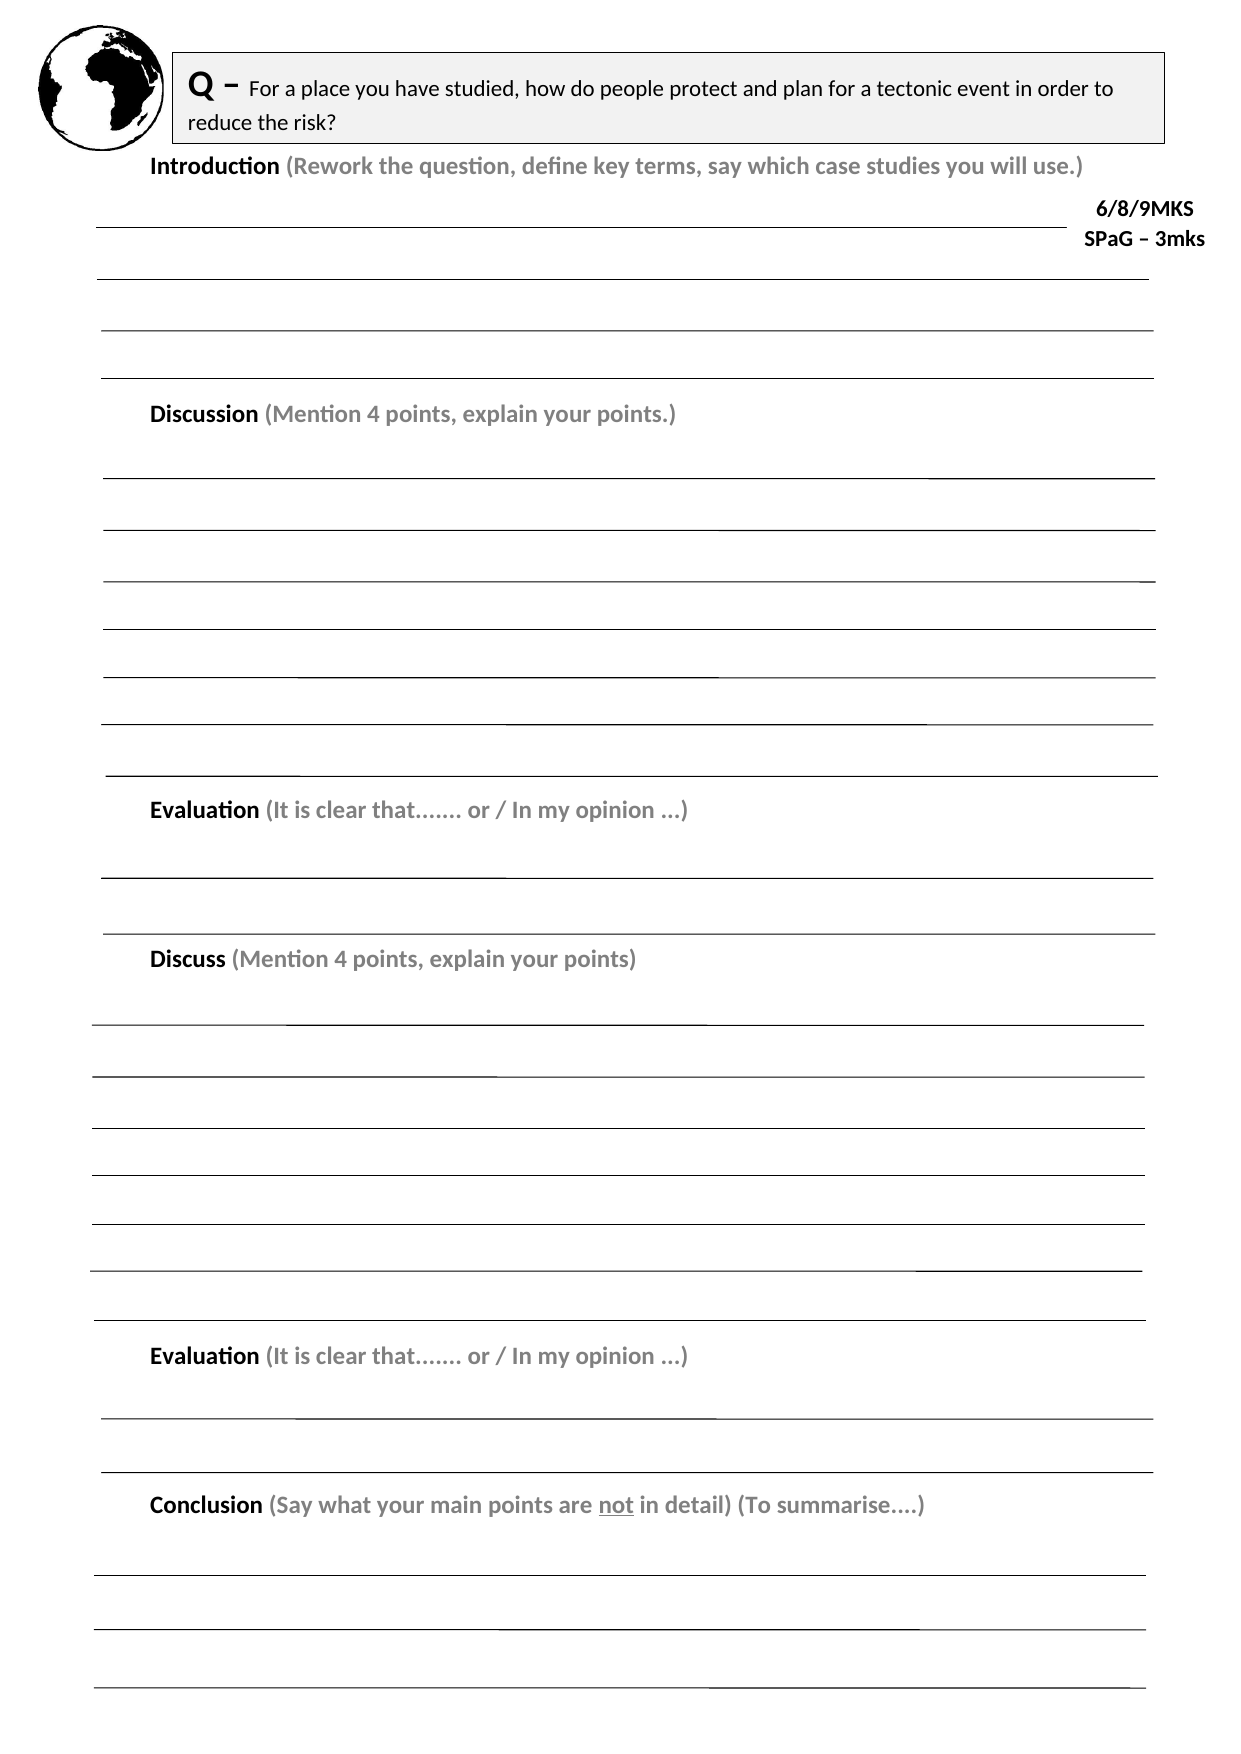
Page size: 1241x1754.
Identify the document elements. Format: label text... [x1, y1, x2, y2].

text Introduction (Rework the question, define key terms, say which case studies you will use.) [150, 150, 1090, 181]
text Conclusion (Say what your main points are not in detail) (To summarise....) [150, 1489, 1090, 1519]
picture [38, 25, 164, 151]
text Evaluation (It is clear that....... or / In my opinion ...) [150, 794, 1090, 825]
text Discussion (Mention 4 points, explain your points.) [150, 398, 1090, 428]
text Evaluation (It is clear that....... or / In my opinion ...) [150, 1340, 1090, 1371]
text Discuss (Mention 4 points, explain your points) [150, 943, 1090, 974]
